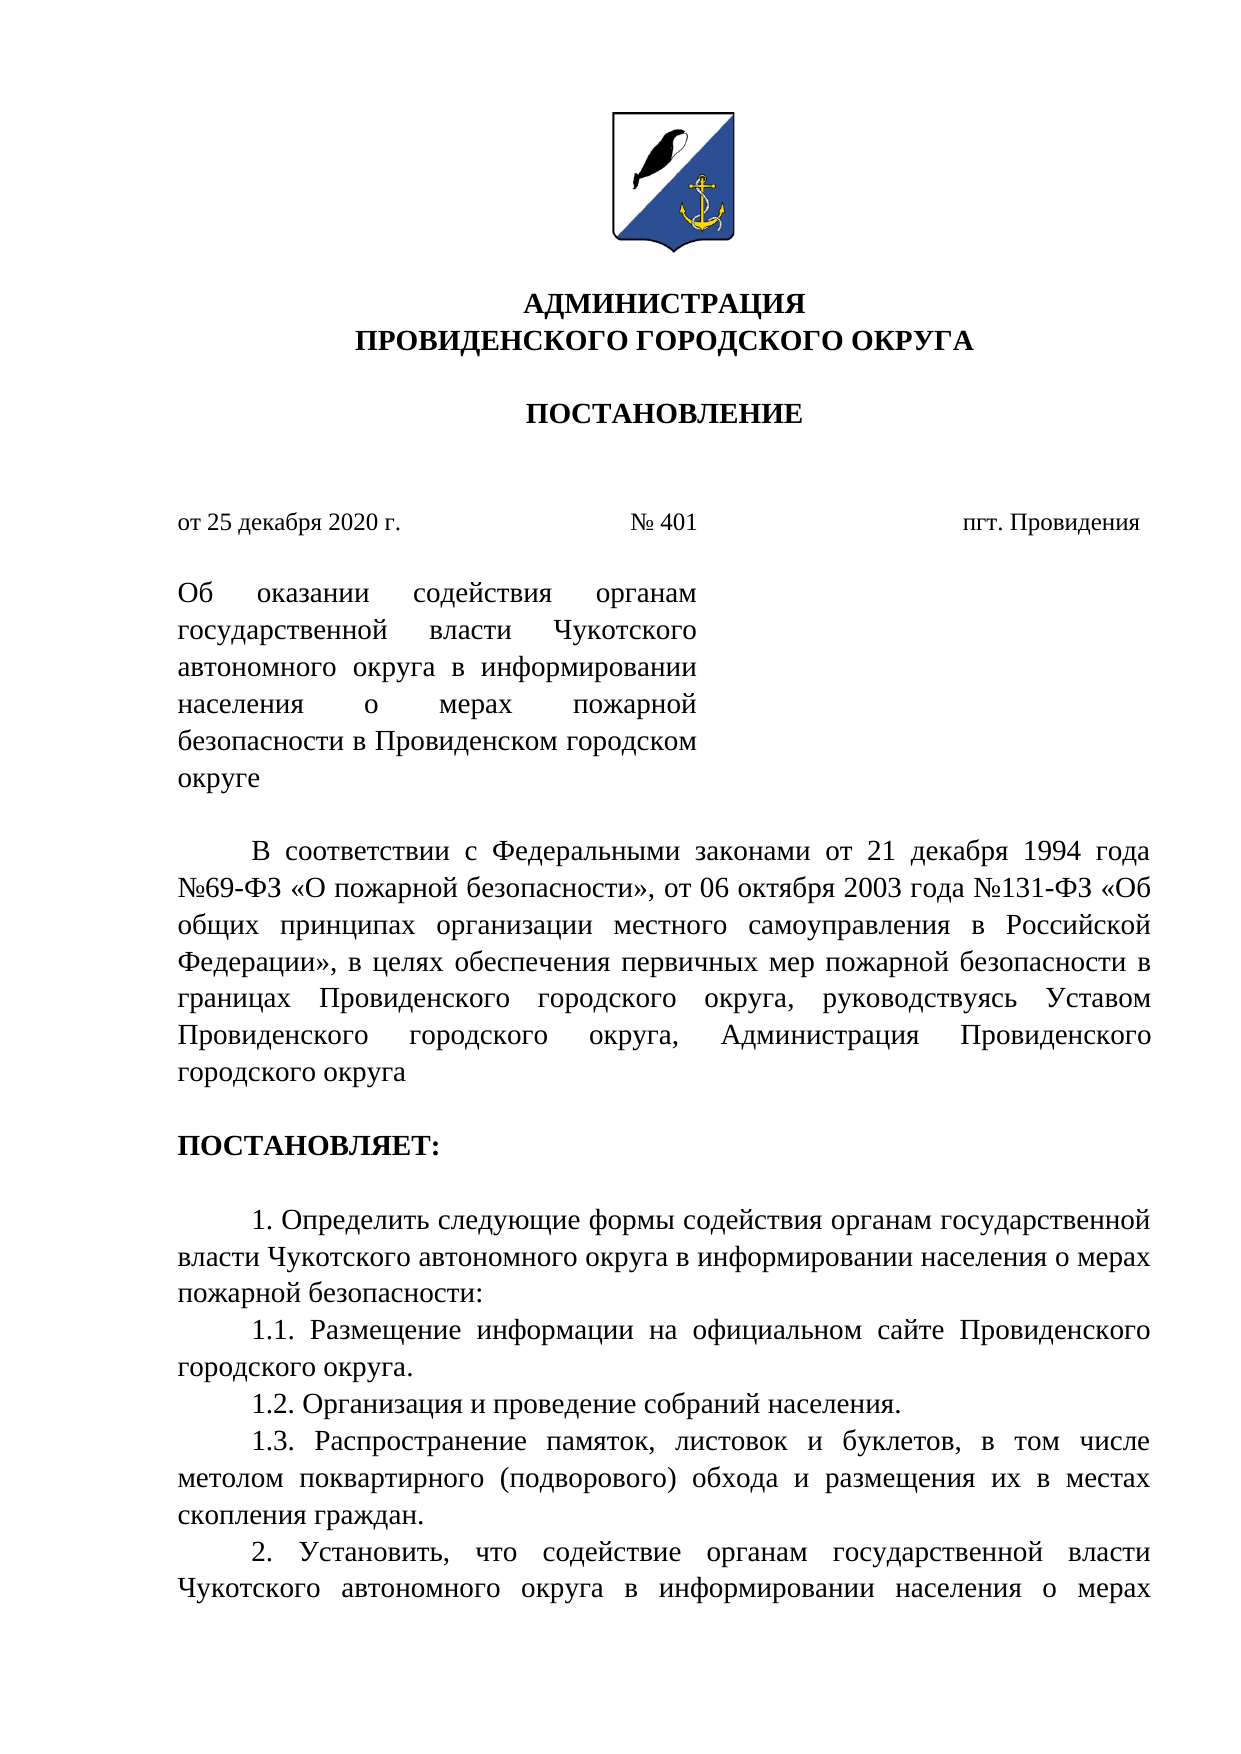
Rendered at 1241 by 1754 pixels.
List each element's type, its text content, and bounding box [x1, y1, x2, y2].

table_header пгт. Провидения [817, 507, 1151, 539]
text В соответствии с Федеральными законами от 21 декабря 1994 года №69-ФЗ «О пожарной безопасности», от 06 октября 2003 года №131-ФЗ «Об общих принципах организации местного самоуправления в Российской Федерации», в целях обеспечения первичных мер пожарной безопасности в границах Провиденского городского округа, руководствуясь Уставом Провиденского городского округа, Администрация Провиденского городского округа [177, 833, 1152, 1088]
text 1.2. Организация и проведение собраний населения. [177, 1386, 1152, 1420]
text ПОСТАНОВЛЕНИЕ [177, 396, 1152, 430]
picture [612, 112, 735, 253]
text 1.3. Распространение памяток, листовок и буклетов, в том числе метолом поквартирного (подворового) обхода и размещения их в местах скопления граждан. [177, 1423, 1152, 1530]
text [177, 1534, 1152, 1604]
text ПОСТАНОВЛЯЕТ: [177, 1128, 1152, 1162]
text 1. Определить следующие формы содействия органам государственной власти Чукотского автономного округа в информировании населения о мерах пожарной безопасности: [177, 1202, 1152, 1309]
table_header № 401 [511, 507, 817, 539]
table_header Об оказании содействия органам государственной власти Чукотского автономного округа в информировании населения о мерах пожарной безопасности в Провиденском городском округе [166, 576, 702, 796]
text 1.1. Размещение информации на официальном сайте Провиденского городского округа. [177, 1312, 1152, 1383]
table_header от 25 декабря 2020 г. [178, 507, 511, 539]
text АДМИНИСТРАЦИЯ [177, 286, 1152, 319]
text ПРОВИДЕНСКОГО ГОРОДСКОГО ОКРУГА [177, 323, 1152, 356]
